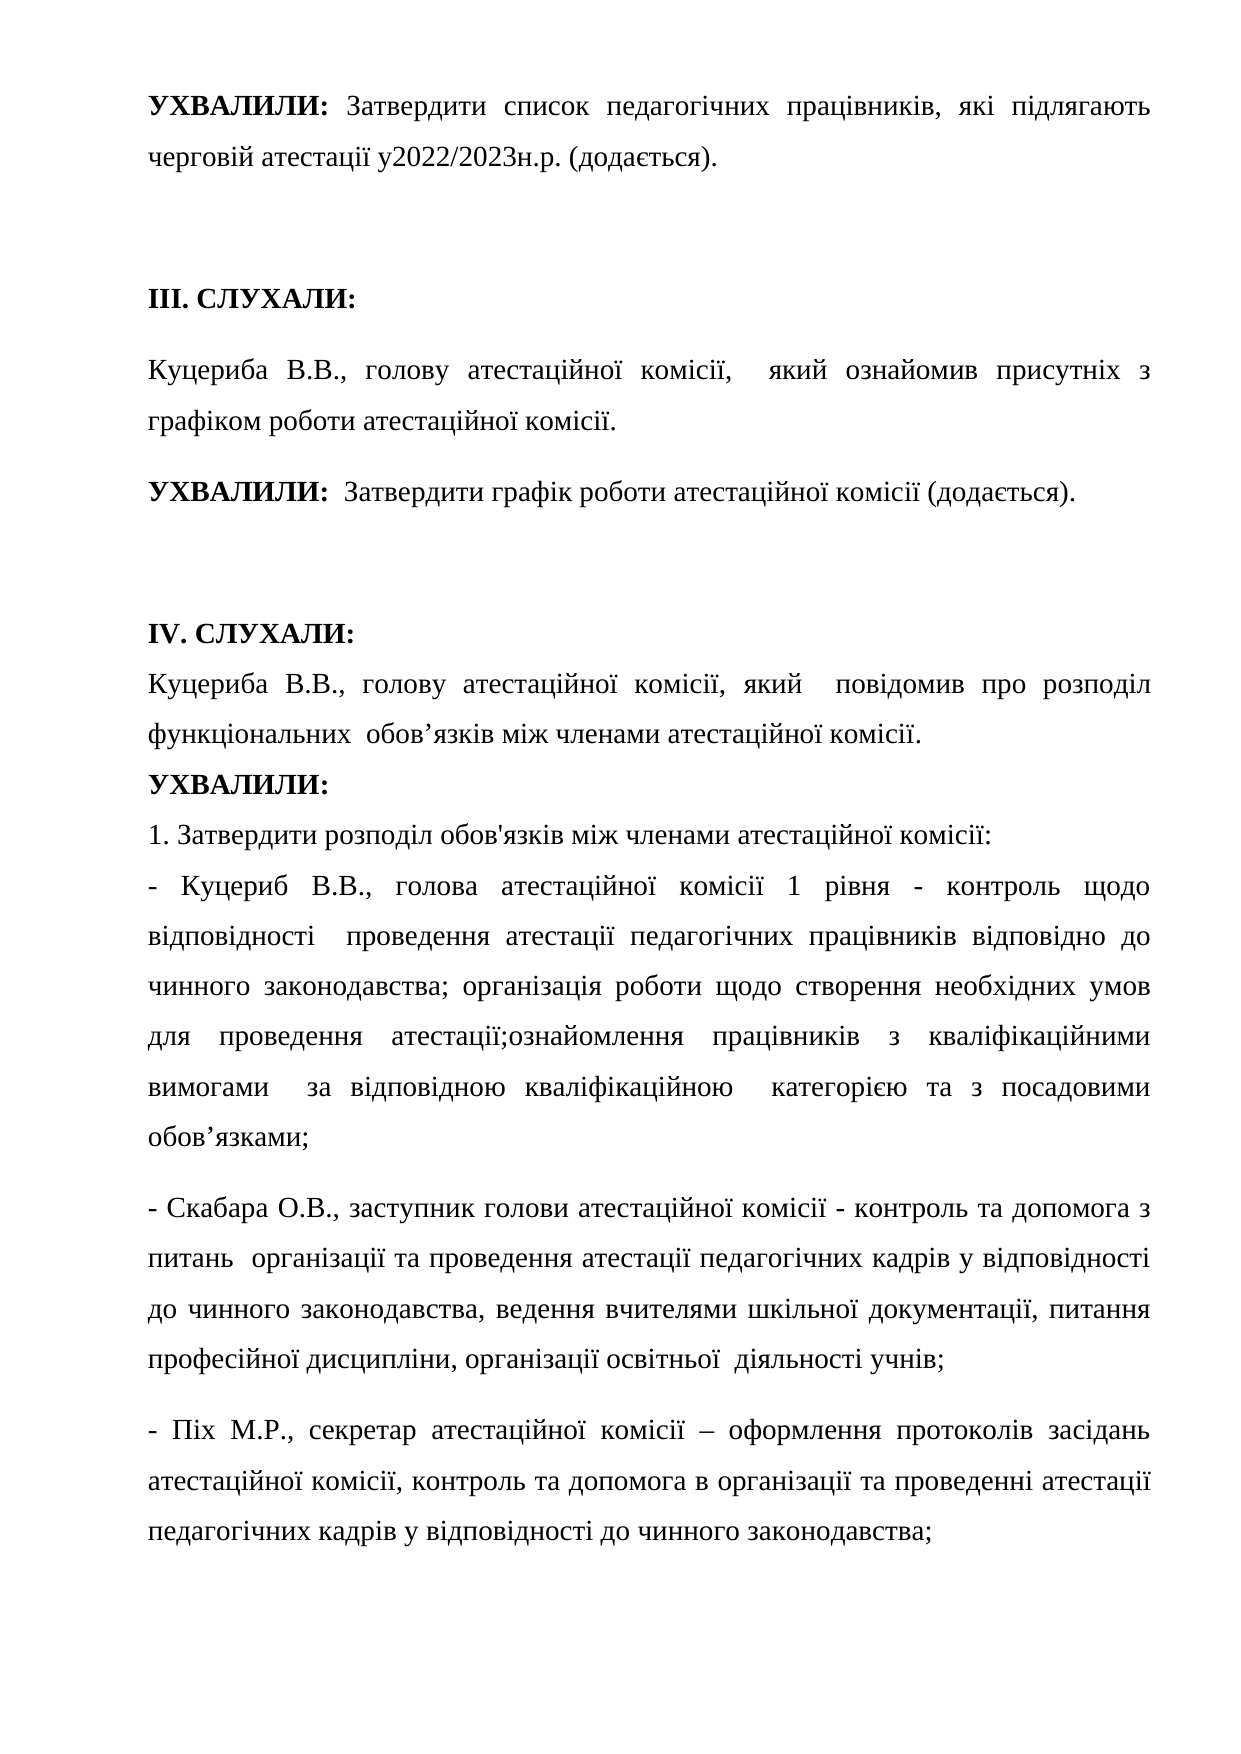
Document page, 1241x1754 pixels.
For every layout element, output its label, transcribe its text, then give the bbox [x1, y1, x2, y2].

text - Скабара О.В., заступник голови атестаційної комісії - контроль та допомога з питань організації та проведення атестації педагогічних кадрів у відповідності до чинного законодавства, ведення вчителями шкільної документації, питання професійної дисципліни, організації освітньої діяльності учнів; [148, 1190, 1152, 1375]
text Куцериба В.В., голову атестаційної комісії, який ознайомив присутніх з графіком роботи атестаційної комісії. [148, 352, 1152, 436]
text ІІІ. СЛУХАЛИ: [148, 281, 1152, 315]
text 1. Затвердити розподіл обов'язків між членами атестаційної комісії: [148, 817, 1152, 851]
text УХВАЛИЛИ: Затвердити графік роботи атестаційної комісії (додається). [148, 474, 1152, 507]
text - Куцериб В.В., голова атестаційної комісії 1 рівня - контроль щодо відповідності проведення атестації педагогічних працівників відповідно до чинного законодавства; організація роботи щодо створення необхідних умов для проведення атестації;ознайомлення працівників з кваліфікаційними вимогами за відповідною кваліфікаційною категорією та з посадовими обов’язками; [148, 868, 1152, 1153]
text УХВАЛИЛИ: [148, 767, 1152, 801]
text Куцериба В.В., голову атестаційної комісії, який повідомив про розподіл функціональних обов’язків між членами атестаційної комісії. [148, 666, 1152, 750]
text УХВАЛИЛИ: Затвердити список педагогічних працівників, які підлягають черговій атестації у2022/2023н.р. (додається). [148, 88, 1152, 172]
text - Піх М.Р., секретар атестаційної комісії – оформлення протоколів засідань атестаційної комісії, контроль та допомога в організації та проведенні атестації педагогічних кадрів у відповідності до чинного законодавства; [148, 1412, 1152, 1547]
text ІV. СЛУХАЛИ: [148, 616, 1152, 649]
